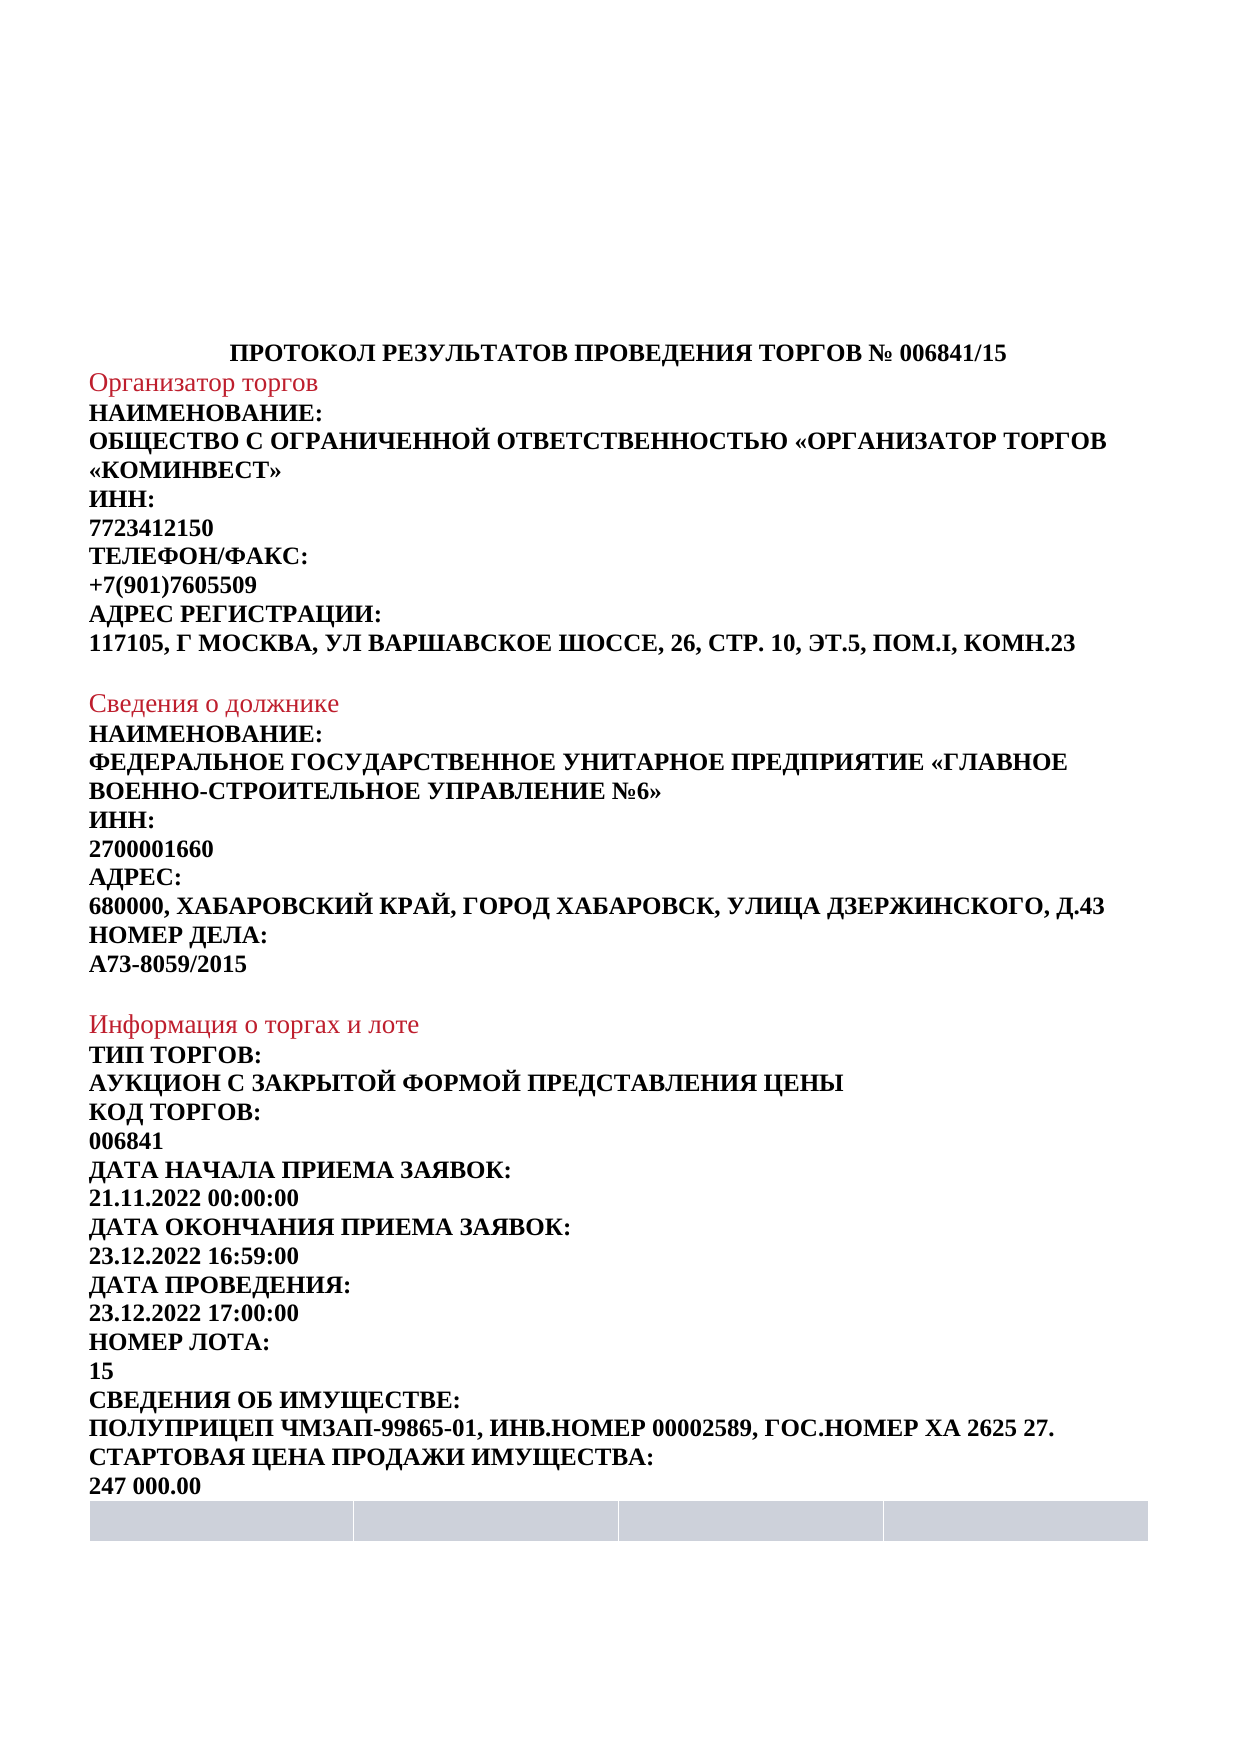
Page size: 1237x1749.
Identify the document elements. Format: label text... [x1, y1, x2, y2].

text ПРОТОКОЛ РЕЗУЛЬТАТОВ ПРОВЕДЕНИЯ ТОРГОВ № 006841/15 [88, 88, 1148, 366]
